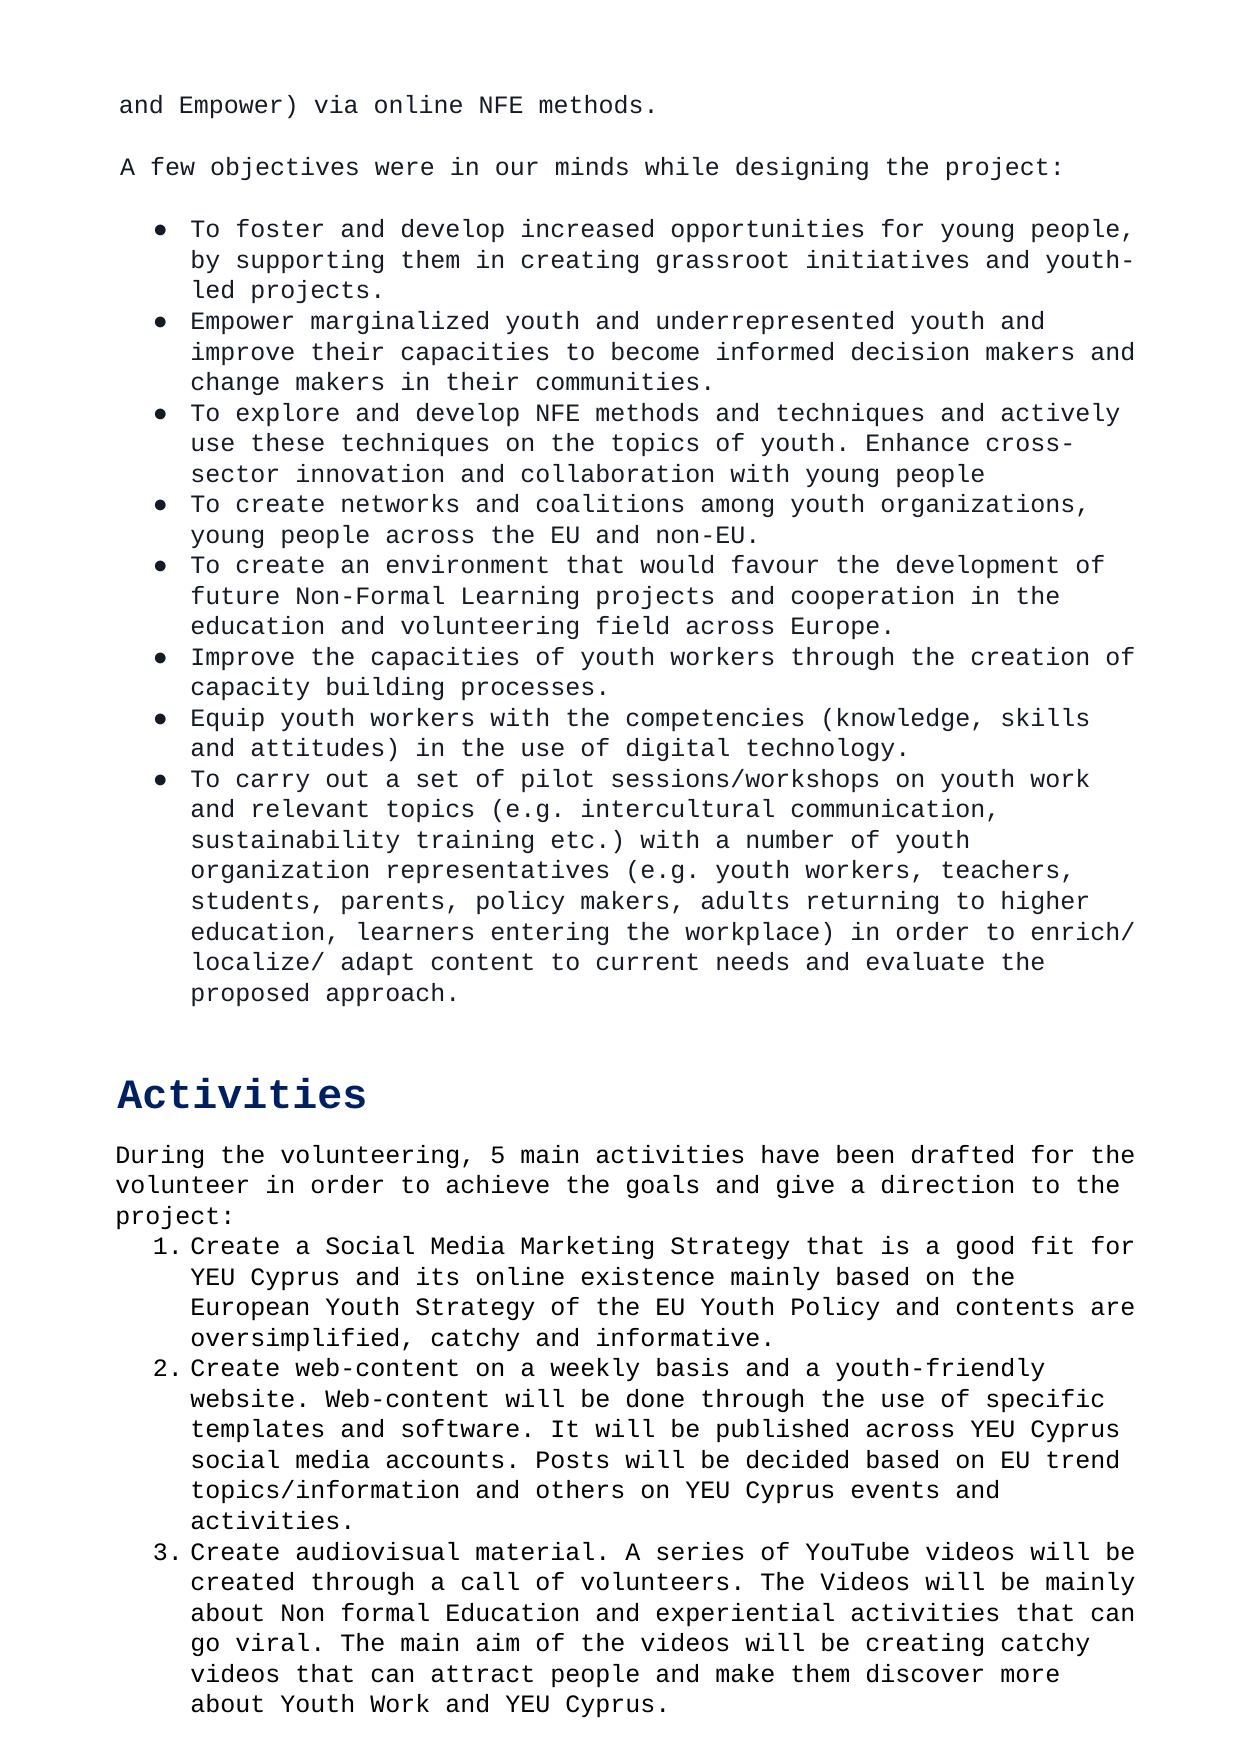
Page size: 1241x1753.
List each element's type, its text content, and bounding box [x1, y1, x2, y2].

text Activities [117, 1074, 1147, 1121]
list Create web-content on a weekly basis and a youth-friendly website. Web-content will be done through the use of specific templates and software. It will be published across YEU Cyprus social media accounts. Posts will be decided based on EU trend topics/information and others on YEU Cyprus events and activities. [153, 1356, 1147, 1537]
list To explore and develop NFE methods and techniques and actively use these techniques on the topics of youth. Enhance cross-sector innovation and collaboration with young people [153, 400, 1138, 489]
list To foster and develop increased opportunities for young people, by supporting them in creating grassroot initiatives and youth-led projects. [153, 217, 1138, 306]
list To create networks and coalitions among youth organizations, young people across the EU and non-EU. [153, 492, 1138, 551]
list Equip youth workers with the competencies (knowledge, skills and attitudes) in the use of digital technology. [153, 705, 1138, 764]
list Create a Social Media Marketing Strategy that is a good fit for YEU Cyprus and its online existence mainly based on the European Youth Strategy of the EU Youth Policy and contents are oversimplified, catchy and informative. [153, 1234, 1147, 1354]
text During the volunteering, 5 main activities have been drafted for the volunteer in order to achieve the goals and give a direction to the project: [115, 1142, 1147, 1232]
list To carry out a set of pilot sessions/workshops on youth work and relevant topics (e.g. intercultural communication, sustainability training etc.) with a number of youth organization representatives (e.g. youth workers, teachers, students, parents, policy makers, adults returning to higher education, learners entering the workplace) in order to enrich/ localize/ adapt content to current needs and evaluate the proposed approach. [153, 766, 1138, 1008]
text A few objectives were in our minds while designing the project: [118, 155, 1138, 183]
list To create an environment that would favour the development of future Non-Formal Learning projects and cooperation in the education and volunteering field across Europe. [153, 553, 1138, 642]
list Improve the capacities of youth workers through the creation of capacity building processes. [153, 644, 1138, 703]
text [118, 92, 1138, 121]
list Empower marginalized youth and underrepresented youth and improve their capacities to become informed decision makers and change makers in their communities. [153, 309, 1138, 398]
list Create audiovisual material. A series of YouTube videos will be created through a call of volunteers. The Videos will be mainly about Non formal Education and experiential activities that can go viral. The main aim of the videos will be creating catchy videos that can attract people and make them discover more about Youth Work and YEU Cyprus. [153, 1539, 1147, 1720]
